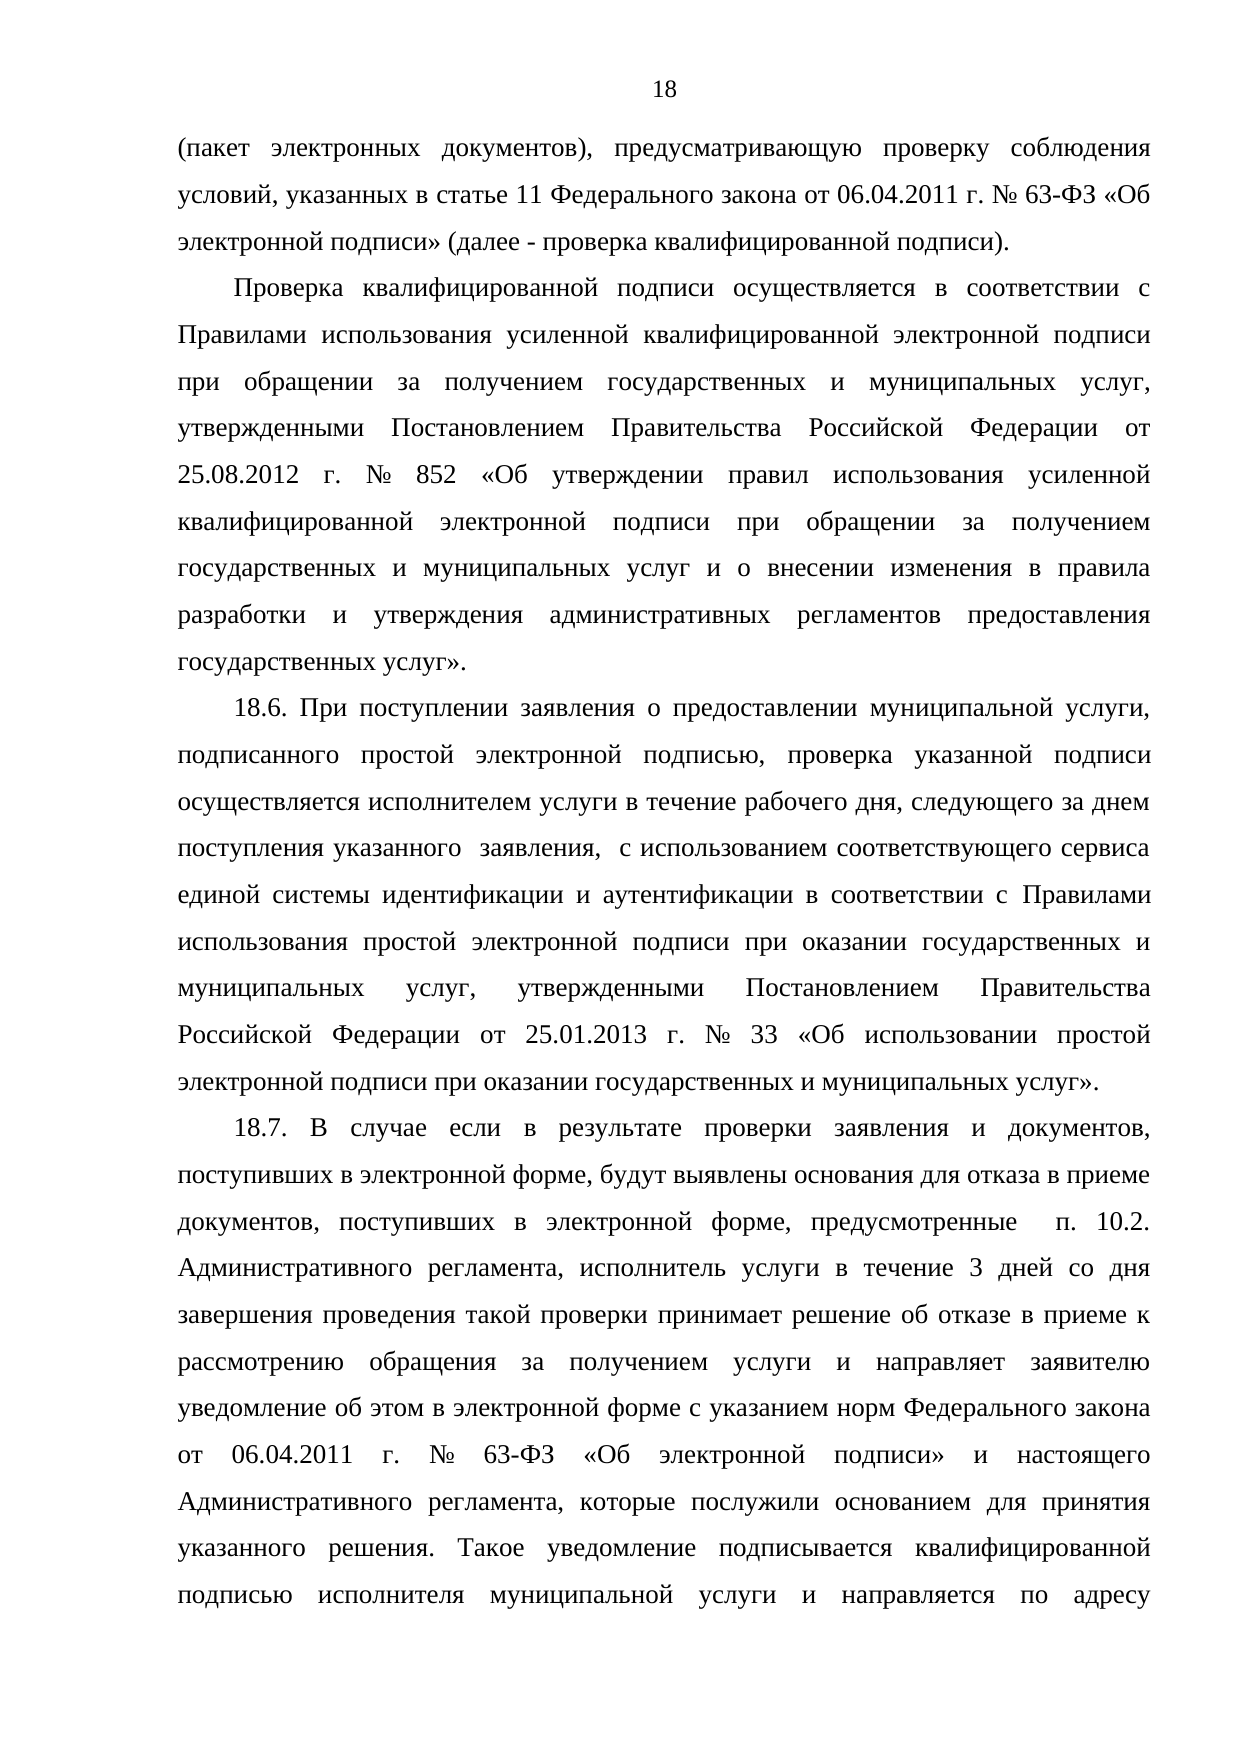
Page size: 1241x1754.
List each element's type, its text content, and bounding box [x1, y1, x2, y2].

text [177, 131, 1152, 256]
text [177, 1111, 1152, 1609]
text Проверка квалифицированной подписи осуществляется в соответствии с Правилами использования усиленной квалифицированной электронной подписи при обращении за получением государственных и муниципальных услуг, утвержденными Постановлением Правительства Российской Федерации от 25.08.2012 г. № 852 «Об утверждении правил использования усиленной квалифицированной электронной подписи при обращении за получением государственных и муниципальных услуг и о внесении изменения в правила разработки и утверждения административных регламентов предоставления государственных услуг». [177, 271, 1152, 676]
text 18.6. При поступлении заявления о предоставлении муниципальной услуги, подписанного простой электронной подписью, проверка указанной подписи осуществляется исполнителем услуги в течение рабочего дня, следующего за днем поступления указанного заявления, с использованием соответствующего сервиса единой системы идентификации и аутентификации в соответствии с Правилами использования простой электронной подписи при оказании государственных и муниципальных услуг, утвержденными Постановлением Правительства Российской Федерации от 25.01.2013 г. № 33 «Об использовании простой электронной подписи при оказании государственных и муниципальных услуг». [177, 691, 1152, 1096]
